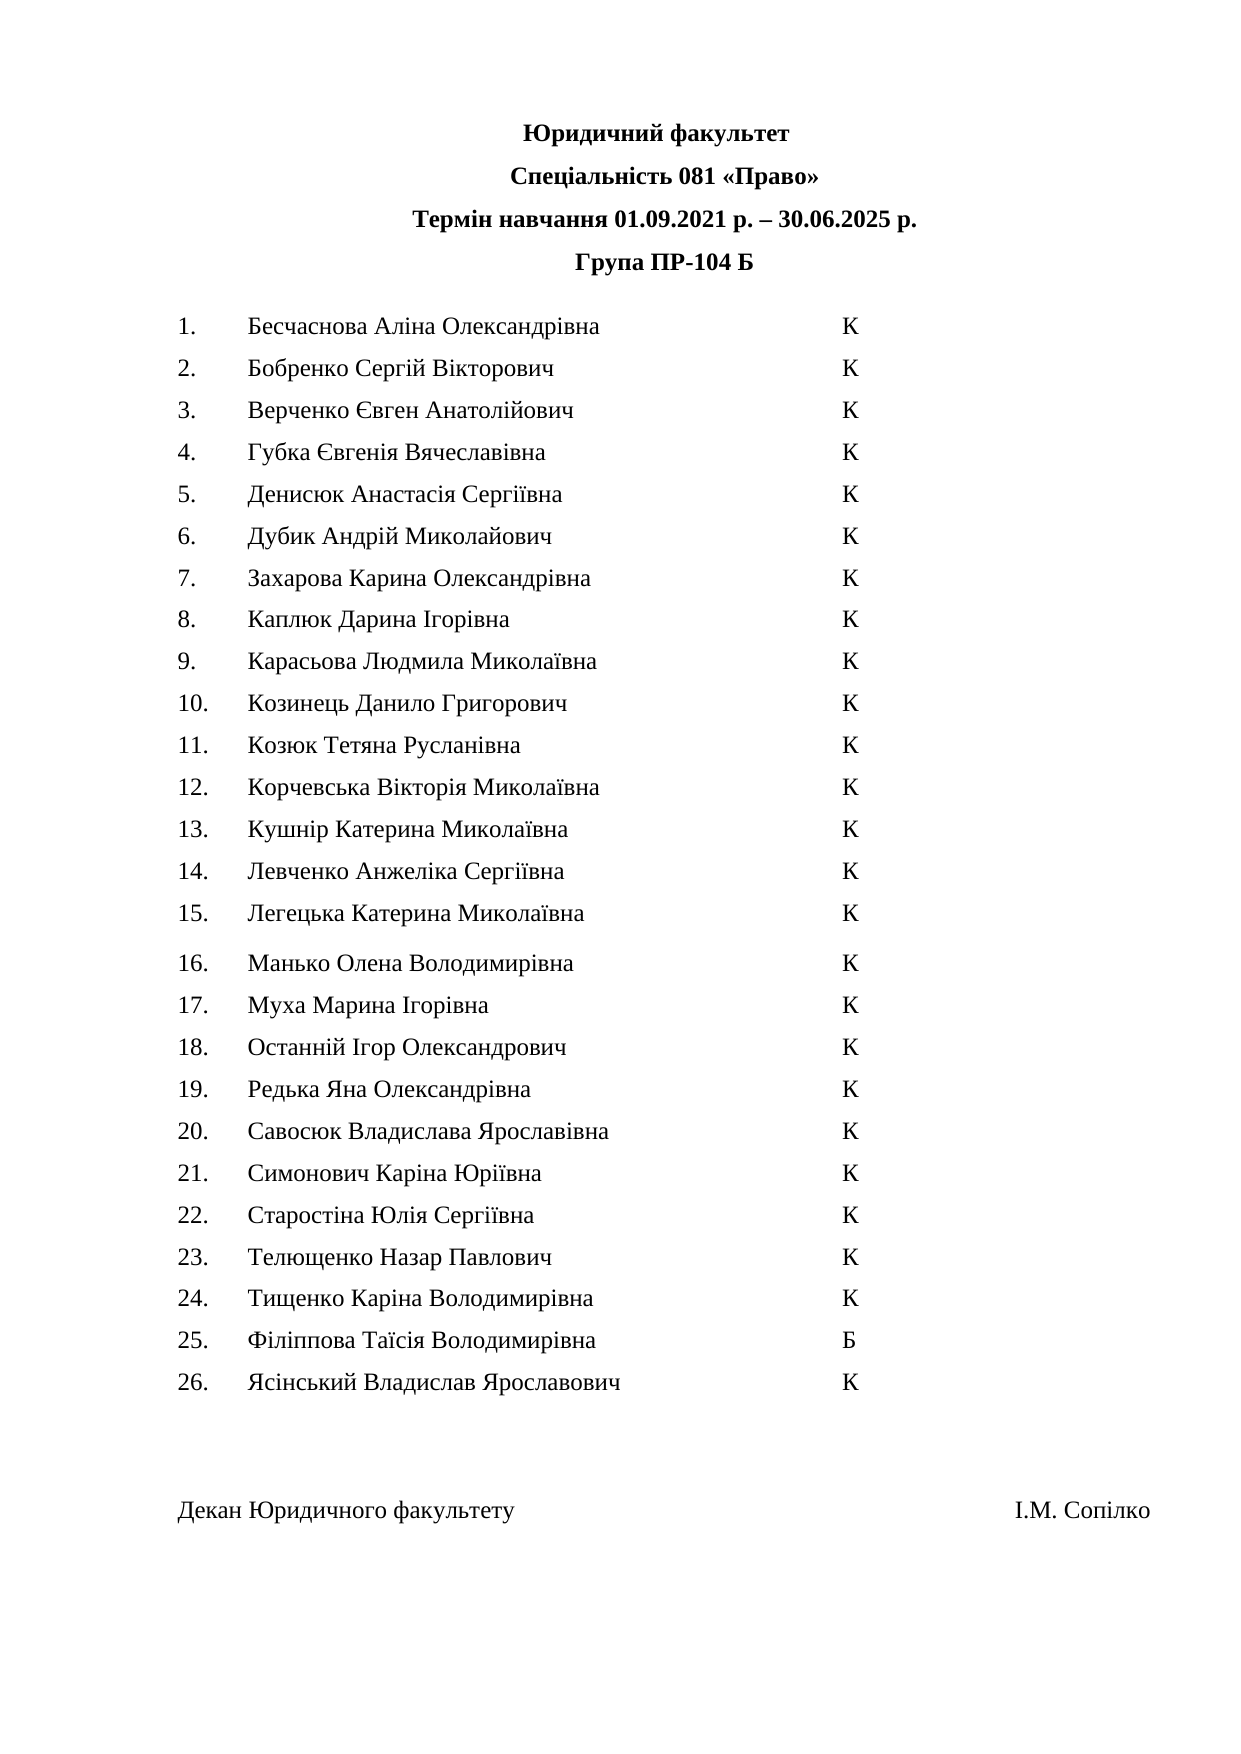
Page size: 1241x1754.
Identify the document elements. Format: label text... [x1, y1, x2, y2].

table_cell К [831, 949, 1163, 990]
table_cell К [831, 521, 1163, 563]
table_cell 4. [166, 437, 236, 479]
table_cell Б [831, 1325, 1163, 1367]
table_header Бесчаснова Аліна Олександрівна [236, 311, 831, 353]
table_cell К [831, 1032, 1163, 1074]
table_cell 26. [166, 1367, 236, 1409]
table_cell К [831, 479, 1163, 521]
table_cell 11. [166, 730, 236, 772]
text Декан Юридичного факультету І.М. Сопілко [177, 1495, 1152, 1524]
table_cell Каплюк Дарина Ігорівна [236, 605, 831, 646]
table_cell К [831, 688, 1163, 730]
table_cell Муха Марина Ігорівна [236, 990, 831, 1032]
table_cell 7. [166, 563, 236, 604]
table_cell Останній Ігор Олександрович [236, 1032, 831, 1074]
table_cell Дубик Андрій Миколайович [236, 521, 831, 563]
table_cell К [831, 1116, 1163, 1158]
table_cell Козинець Данило Григорович [236, 688, 831, 730]
table_cell Козюк Тетяна Русланівна [236, 730, 831, 772]
table_cell К [831, 1284, 1163, 1325]
table_cell 19. [166, 1074, 236, 1116]
table_cell 5. [166, 479, 236, 521]
table_cell Корчевська Вікторія Миколаївна [236, 772, 831, 814]
table_cell Легецька Катерина Миколаївна [236, 898, 831, 948]
table_cell Ясінський Владислав Ярославович [236, 1367, 831, 1409]
table_cell К [831, 1158, 1163, 1200]
table_cell 22. [166, 1200, 236, 1242]
text Група ПР-104 Б [177, 247, 1152, 276]
table_cell К [831, 646, 1163, 688]
table_cell К [831, 1200, 1163, 1242]
table_cell Денисюк Анастасія Сергіївна [236, 479, 831, 521]
table_cell Левченко Анжеліка Сергіївна [236, 856, 831, 898]
table_cell К [831, 1367, 1163, 1409]
table_cell 6. [166, 521, 236, 563]
table_cell К [831, 353, 1163, 395]
table_cell Манько Олена Володимирівна [236, 949, 831, 990]
table_cell 20. [166, 1116, 236, 1158]
table_cell К [831, 1074, 1163, 1116]
table_cell 16. [166, 949, 236, 990]
table_cell Захарова Карина Олександрівна [236, 563, 831, 604]
table_cell 3. [166, 395, 236, 437]
table_cell Губка Євгенія Вячеславівна [236, 437, 831, 479]
table_cell 13. [166, 814, 236, 856]
table_cell К [831, 730, 1163, 772]
table_cell Тищенко Каріна Володимирівна [236, 1284, 831, 1325]
table_cell 15. [166, 898, 236, 948]
table_cell К [831, 1242, 1163, 1283]
table_cell 14. [166, 856, 236, 898]
table_cell Савосюк Владислава Ярославівна [236, 1116, 831, 1158]
table_cell К [831, 814, 1163, 856]
table_cell К [831, 563, 1163, 604]
table_cell 25. [166, 1325, 236, 1367]
table_cell 21. [166, 1158, 236, 1200]
table_cell 12. [166, 772, 236, 814]
table_cell К [831, 772, 1163, 814]
table_cell К [831, 437, 1163, 479]
table_cell 2. [166, 353, 236, 395]
table_cell Філіппова Таїсія Володимирівна [236, 1325, 831, 1367]
table_cell Старостіна Юлія Сергіївна [236, 1200, 831, 1242]
table_cell Симонович Каріна Юріївна [236, 1158, 831, 1200]
table_cell Телющенко Назар Павлович [236, 1242, 831, 1283]
text Спеціальність 081 «Право» [177, 161, 1152, 190]
table_cell Карасьова Людмила Миколаївна [236, 646, 831, 688]
table_cell К [831, 395, 1163, 437]
table_cell К [831, 856, 1163, 898]
table_cell Верченко Євген Анатолійович [236, 395, 831, 437]
table_cell Редька Яна Олександрівна [236, 1074, 831, 1116]
text Термін навчання 01.09.2021 р. – 30.06.2025 р. [177, 204, 1152, 233]
table_header 1. [166, 311, 236, 353]
table_cell Бобренко Сергій Вікторович [236, 353, 831, 395]
table_cell Кушнір Катерина Миколаївна [236, 814, 831, 856]
table_cell 17. [166, 990, 236, 1032]
table_cell К [831, 605, 1163, 646]
table_header К [831, 311, 1163, 353]
table_cell 18. [166, 1032, 236, 1074]
table_cell 8. [166, 605, 236, 646]
table_cell 24. [166, 1284, 236, 1325]
table_cell 10. [166, 688, 236, 730]
table_cell 9. [166, 646, 236, 688]
table_cell К [831, 990, 1163, 1032]
table_cell 23. [166, 1242, 236, 1283]
table_cell К [831, 898, 1163, 948]
text Юридичний факультет [177, 118, 1152, 147]
